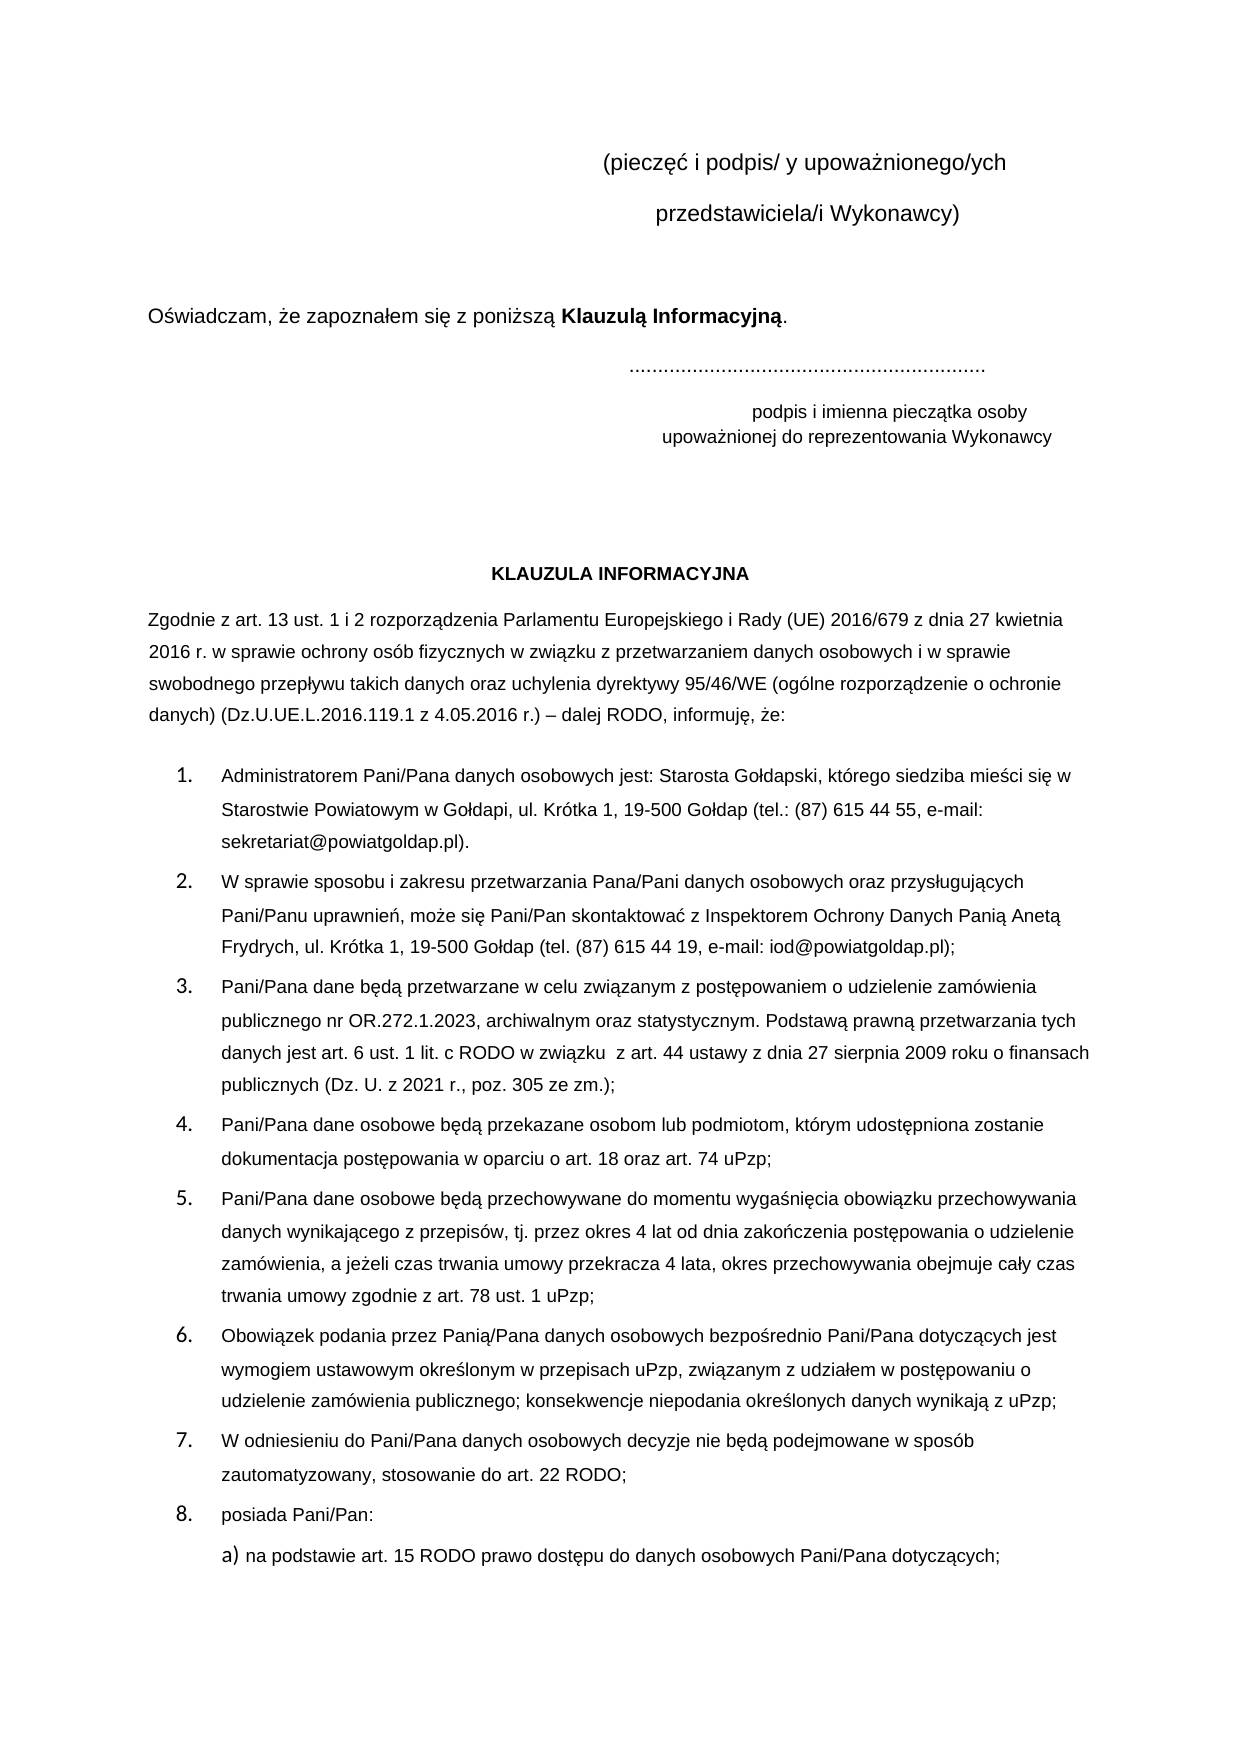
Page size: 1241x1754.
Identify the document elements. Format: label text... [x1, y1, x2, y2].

list Pani/Pana dane osobowe będą przechowywane do momentu wygaśnięcia obowiązku przechowywania danych wynikającego z przepisów, tj. przez okres 4 lat od dnia zakończenia postępowania o udzielenie zamówienia, a jeżeli czas trwania umowy przekracza 4 lata, okres przechowywania obejmuje cały czas trwania umowy zgodnie z art. 78 ust. 1 uPzp; [176, 1183, 1092, 1306]
list W sprawie sposobu i zakresu przetwarzania Pana/Pani danych osobowych oraz przysługujących Pani/Panu uprawnień, może się Pani/Pan skontaktować z Inspektorem Ochrony Danych Panią Anetą Frydrych, ul. Krótka 1, 19-500 Gołdap (tel. (87) 615 44 19, e-mail: iod@powiatgoldap.pl); [176, 866, 1092, 958]
text przedstawiciela/i Wykonawcy) [443, 200, 1092, 227]
list na podstawie art. 15 RODO prawo dostępu do danych osobowych Pani/Pana dotyczących; [221, 1540, 1092, 1568]
text (pieczęć i podpis/ y upoważnionego/ych [443, 149, 1092, 176]
list posiada Pani/Pan: [176, 1499, 1092, 1527]
text upoważnionej do reprezentowania Wykonawcy [148, 426, 1092, 448]
text .............................................................. [448, 353, 1092, 377]
text Zgodnie z art. 13 ust. 1 i 2 rozporządzenia Parlamentu Europejskiego i Rady (UE) 2016/679 z dnia 27 kwietnia 2016 r. w sprawie ochrony osób fizycznych w związku z przetwarzaniem danych osobowych i w sprawie swobodnego przepływu takich danych oraz uchylenia dyrektywy 95/46/WE (ogólne rozporządzenie o ochronie danych) (Dz.U.UE.L.2016.119.1 z 4.05.2016 r.) – dalej RODO, informuję, że: [148, 609, 1092, 726]
text Oświadczam, że zapoznałem się z poniższą Klauzulą Informacyjną. [148, 304, 1092, 328]
list W odniesieniu do Pani/Pana danych osobowych decyzje nie będą podejmowane w sposób zautomatyzowany, stosowanie do art. 22 RODO; [176, 1426, 1092, 1485]
list Obowiązek podania przez Panią/Pana danych osobowych bezpośrednio Pani/Pana dotyczących jest wymogiem ustawowym określonym w przepisach uPzp, związanym z udziałem w postępowaniu o udzielenie zamówienia publicznego; konsekwencje niepodania określonych danych wynikają z uPzp; [176, 1320, 1092, 1412]
text KLAUZULA INFORMACYJNA [148, 563, 1092, 584]
list Administratorem Pani/Pana danych osobowych jest: Starosta Gołdapski, którego siedziba mieści się w Starostwie Powiatowym w Gołdapi, ul. Krótka 1, 19-500 Gołdap (tel.: (87) 615 44 55, e-mail: sekretariat@powiatgoldap.pl). [176, 761, 1092, 852]
list Pani/Pana dane osobowe będą przekazane osobom lub podmiotom, którym udostępniona zostanie dokumentacja postępowania w oparciu o art. 18 oraz art. 74 uPzp; [176, 1109, 1092, 1169]
list Pani/Pana dane będą przetwarzane w celu związanym z postępowaniem o udzielenie zamówienia publicznego nr OR.272.1.2023, archiwalnym oraz statystycznym. Podstawą prawną przetwarzania tych danych jest art. 6 ust. 1 lit. c RODO w związku z art. 44 ustawy z dnia 27 sierpnia 2009 roku o finansach publicznych (Dz. U. z 2021 r., poz. 305 ze zm.); [176, 972, 1092, 1095]
text podpis i imienna pieczątka osoby [148, 401, 1092, 423]
